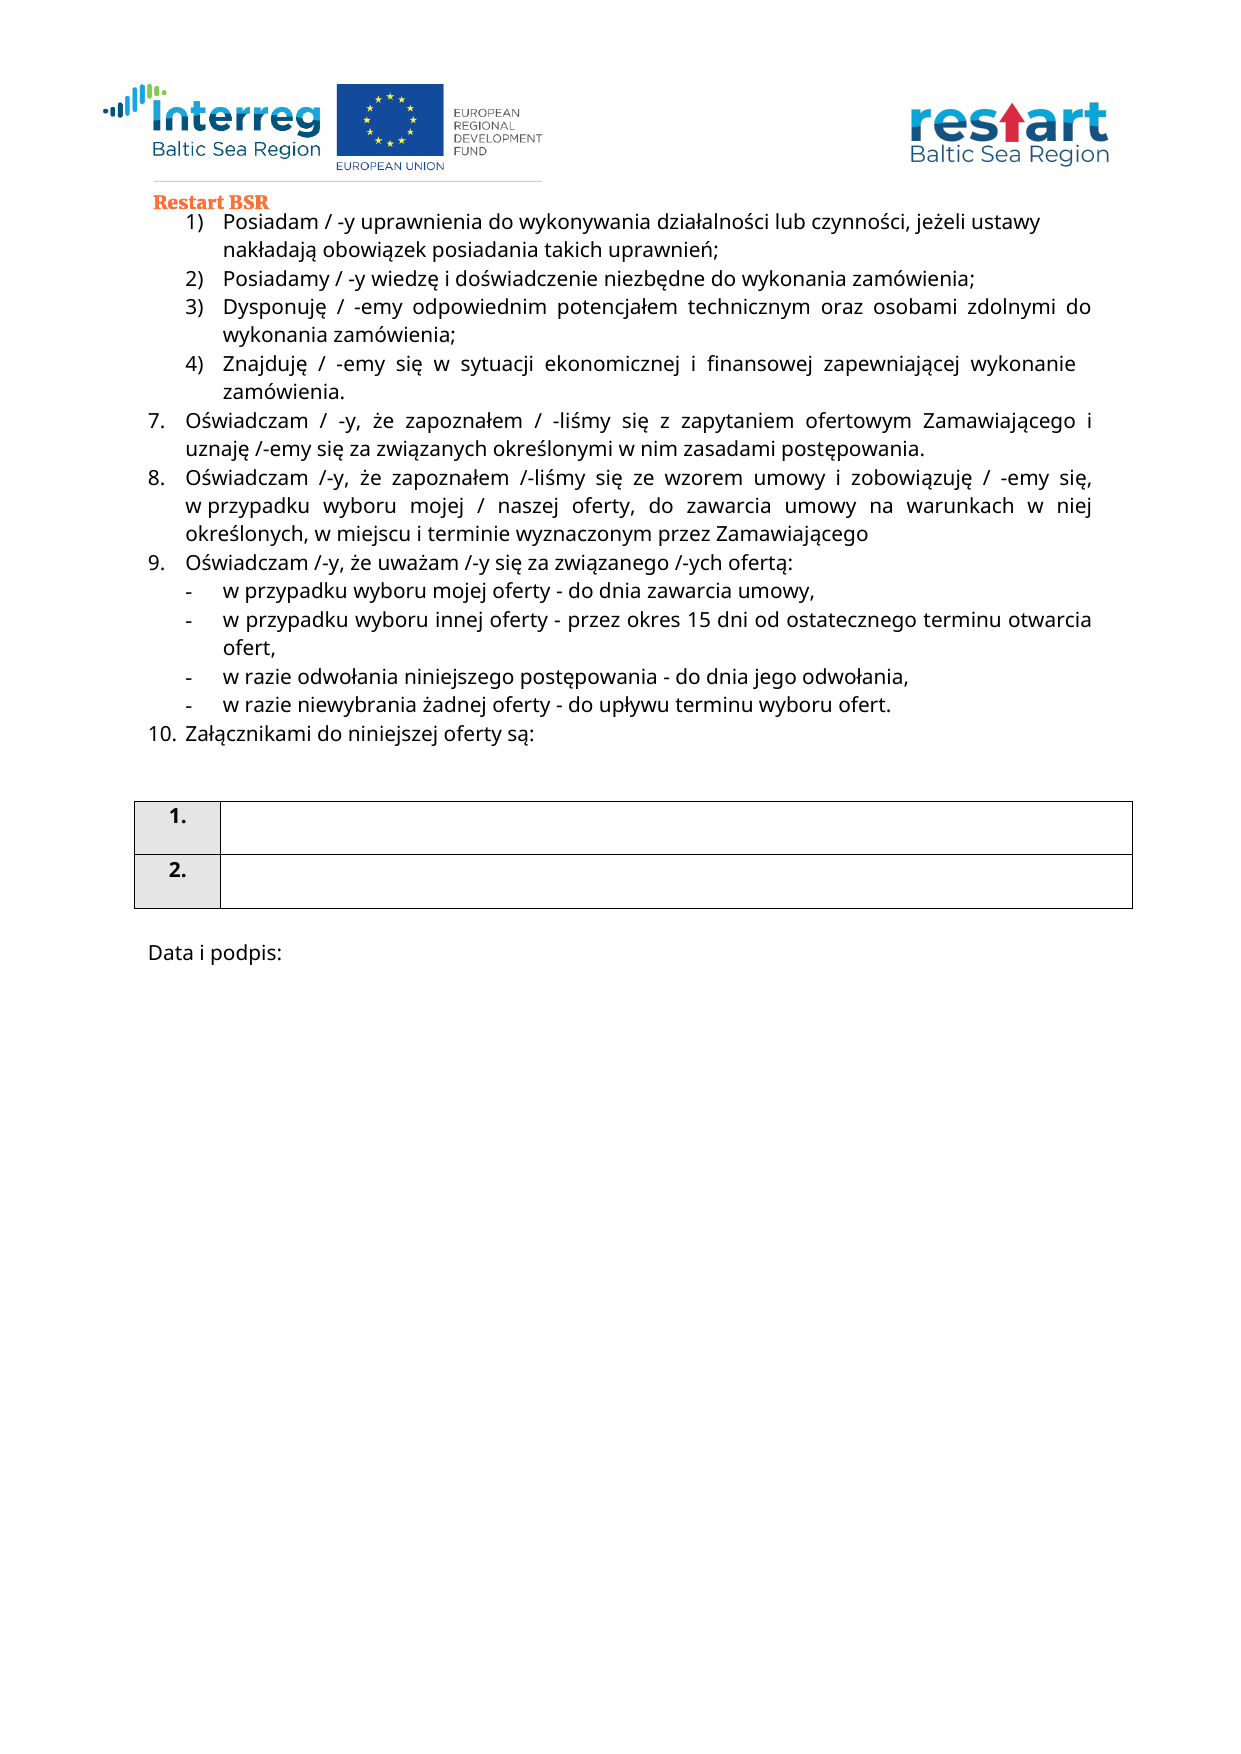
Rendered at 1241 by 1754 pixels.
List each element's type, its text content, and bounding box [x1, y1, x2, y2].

list Oświadczam / -y, że zapoznałem / -liśmy się z zapytaniem ofertowym Zamawiającego i uznaję /-emy się za związanych określonymi w nim zasadami postępowania. [148, 406, 1092, 463]
list w razie odwołania niniejszego postępowania - do dnia jego odwołania, [185, 662, 1092, 690]
list Dysponuję / -emy odpowiednim potencjałem technicznym oraz osobami zdolnymi do wykonania zamówienia; [185, 292, 1092, 349]
list Załącznikami do niniejszej oferty są: [148, 719, 1092, 747]
list w przypadku wyboru mojej oferty - do dnia zawarcia umowy, [185, 576, 1092, 605]
list Oświadczam /-y, że uważam /-y się za związanego /-ych ofertą: [148, 548, 1092, 576]
table_cell [221, 855, 1132, 908]
list Posiadamy / -y wiedzę i doświadczenie niezbędne do wykonania zamówienia; [185, 264, 1092, 292]
table_cell 2. [135, 855, 220, 908]
list Znajduję / -emy się w sytuacji ekonomicznej i finansowej zapewniającej wykonanie zamówienia. [185, 349, 1078, 406]
list Oświadczam /-y, że zapoznałem /-liśmy się ze wzorem umowy i zobowiązuję / -emy się, w przypadku wyboru mojej / naszej oferty, do zawarcia umowy na warunkach w niej określonych, w miejscu i terminie wyznaczonym przez Zamawiającego [148, 463, 1092, 548]
list w razie niewybrania żadnej oferty - do upływu terminu wyboru ofert. [185, 690, 1092, 719]
picture [82, 62, 567, 224]
text Data i podpis: [148, 938, 1092, 966]
table_header [221, 802, 1132, 854]
list Posiadam / -y uprawnienia do wykonywania działalności lub czynności, jeżeli ustawy nakładają obowiązek posiadania takich uprawnień; [185, 207, 1092, 264]
picture [901, 98, 1118, 169]
table_header 1. [135, 802, 220, 854]
list w przypadku wyboru innej oferty - przez okres 15 dni od ostatecznego terminu otwarcia ofert, [185, 605, 1092, 662]
